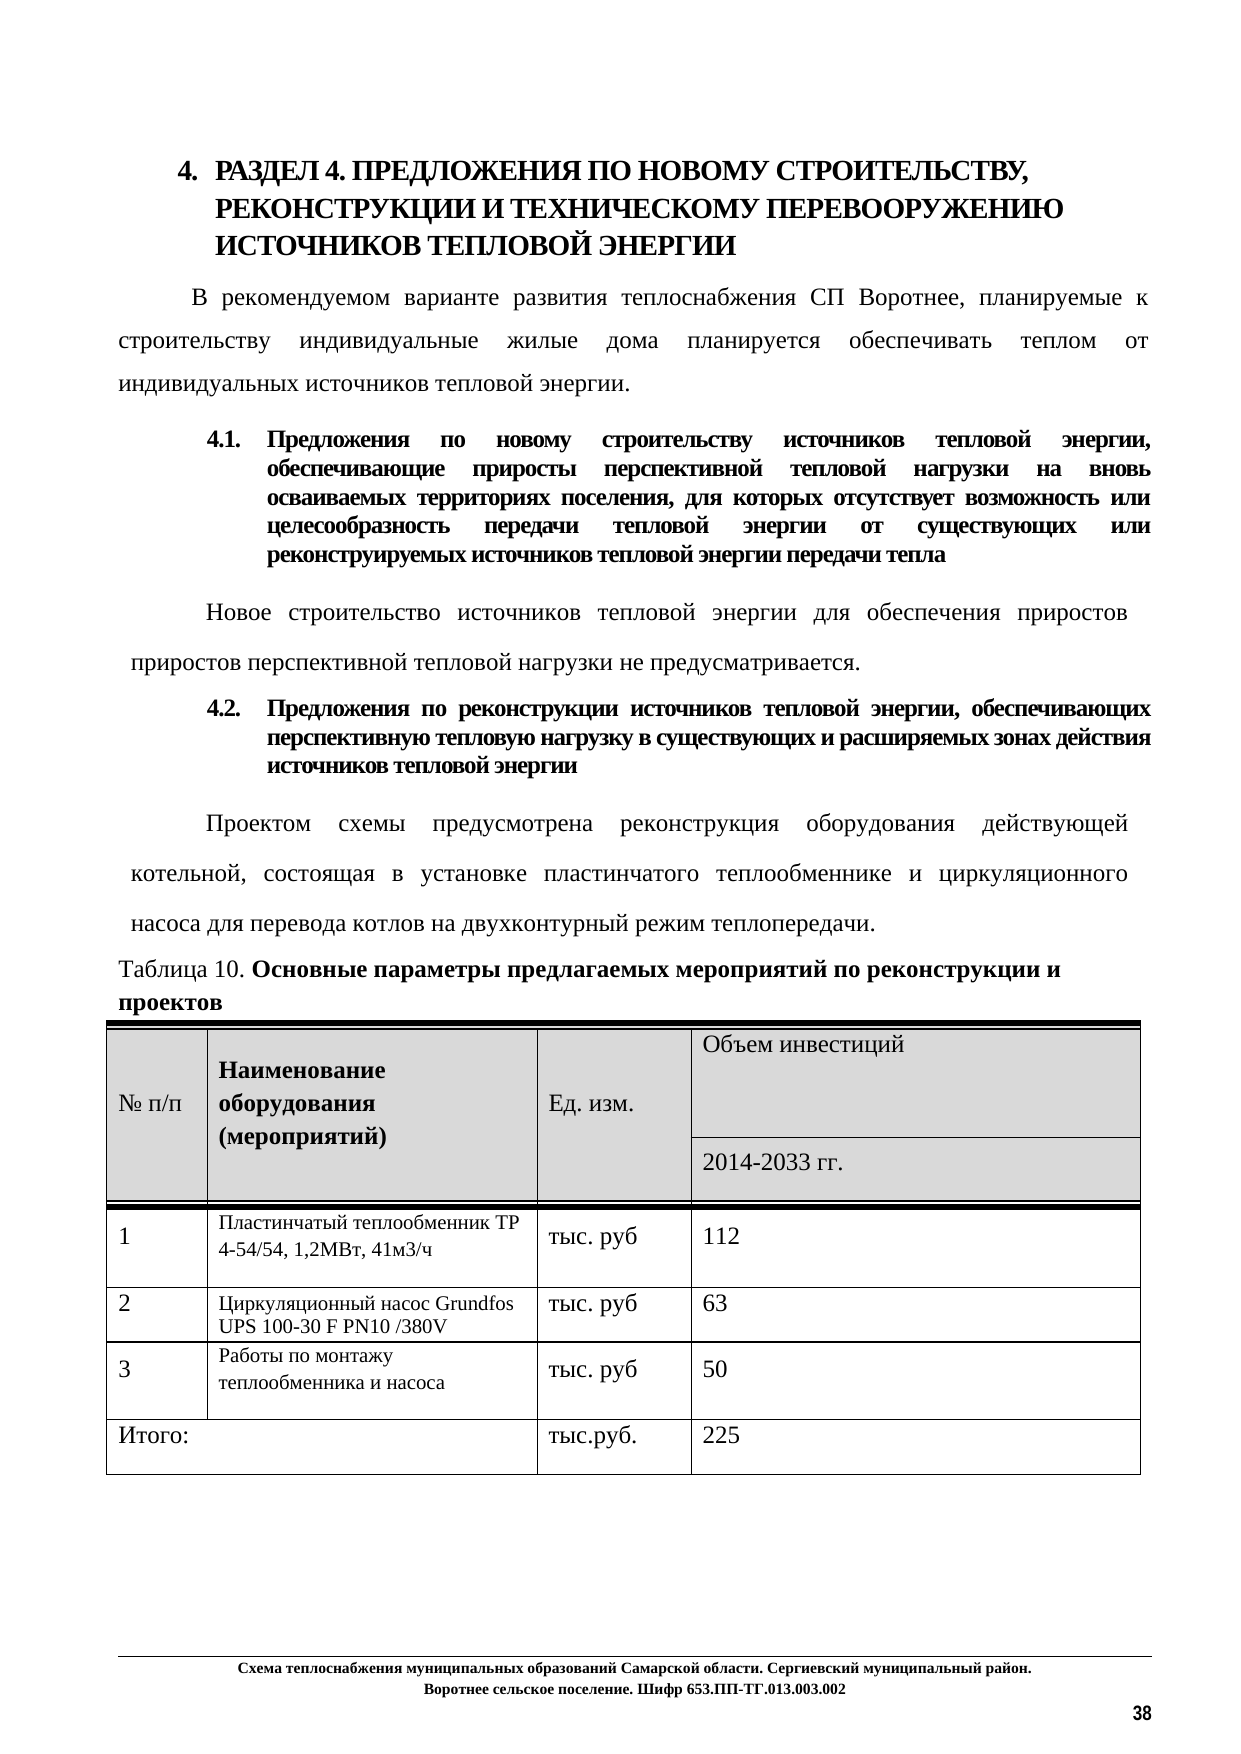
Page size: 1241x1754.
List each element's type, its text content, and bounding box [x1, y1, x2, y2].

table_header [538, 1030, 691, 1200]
text Новое строительство источников тепловой энергии для обеспечения приростов приростов перспективной тепловой нагрузки не предусматривается. [131, 580, 1129, 680]
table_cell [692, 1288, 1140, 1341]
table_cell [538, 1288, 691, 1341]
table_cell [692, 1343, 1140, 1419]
text Проектом схемы предусмотрена реконструкция оборудования действующей котельной, состоящая в установке пластинчатого теплообменнике и циркуляционного насоса для перевода котлов на двухконтурный режим теплопередачи. [131, 792, 1129, 942]
subtitle Предложения по новому строительству источников тепловой энергии, обеспечивающие приросты перспективной тепловой нагрузки на вновь осваиваемых территориях поселения, для которых отсутствует возможность или целесообразность передачи тепловой энергии от существующих или реконструируемых источников тепловой энергии передачи тепла [207, 424, 1152, 568]
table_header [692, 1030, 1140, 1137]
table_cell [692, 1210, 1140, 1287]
text Основные параметры предлагаемых мероприятий по реконструкции и проектов [118, 954, 1122, 1016]
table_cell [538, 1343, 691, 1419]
text В рекомендуемом варианте развития теплоснабжения СП Воротнее, планируемые к строительству индивидуальные жилые дома планируется обеспечивать теплом от индивидуальных источников тепловой энергии. [118, 282, 1149, 397]
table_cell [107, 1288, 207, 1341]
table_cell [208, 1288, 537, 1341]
subtitle РАЗДЕЛ 4. ПРЕДЛОЖЕНИЯ ПО НОВОМУ СТРОИТЕЛЬСТВУ, РЕКОНСТРУКЦИИ И ТЕХНИЧЕСКОМУ ПЕРЕВООРУЖЕНИЮ ИСТОЧНИКОВ ТЕПЛОВОЙ ЭНЕРГИИ [140, 143, 1152, 268]
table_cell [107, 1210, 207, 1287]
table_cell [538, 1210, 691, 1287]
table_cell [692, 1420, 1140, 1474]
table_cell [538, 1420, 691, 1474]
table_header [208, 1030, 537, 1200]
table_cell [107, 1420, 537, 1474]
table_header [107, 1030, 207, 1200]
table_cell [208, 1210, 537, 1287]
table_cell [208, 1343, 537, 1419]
subtitle Предложения по реконструкции источников тепловой энергии, обеспечивающих перспективную тепловую нагрузку в существующих и расширяемых зонах действия источников тепловой энергии [207, 693, 1152, 779]
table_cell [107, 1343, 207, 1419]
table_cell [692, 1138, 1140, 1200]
